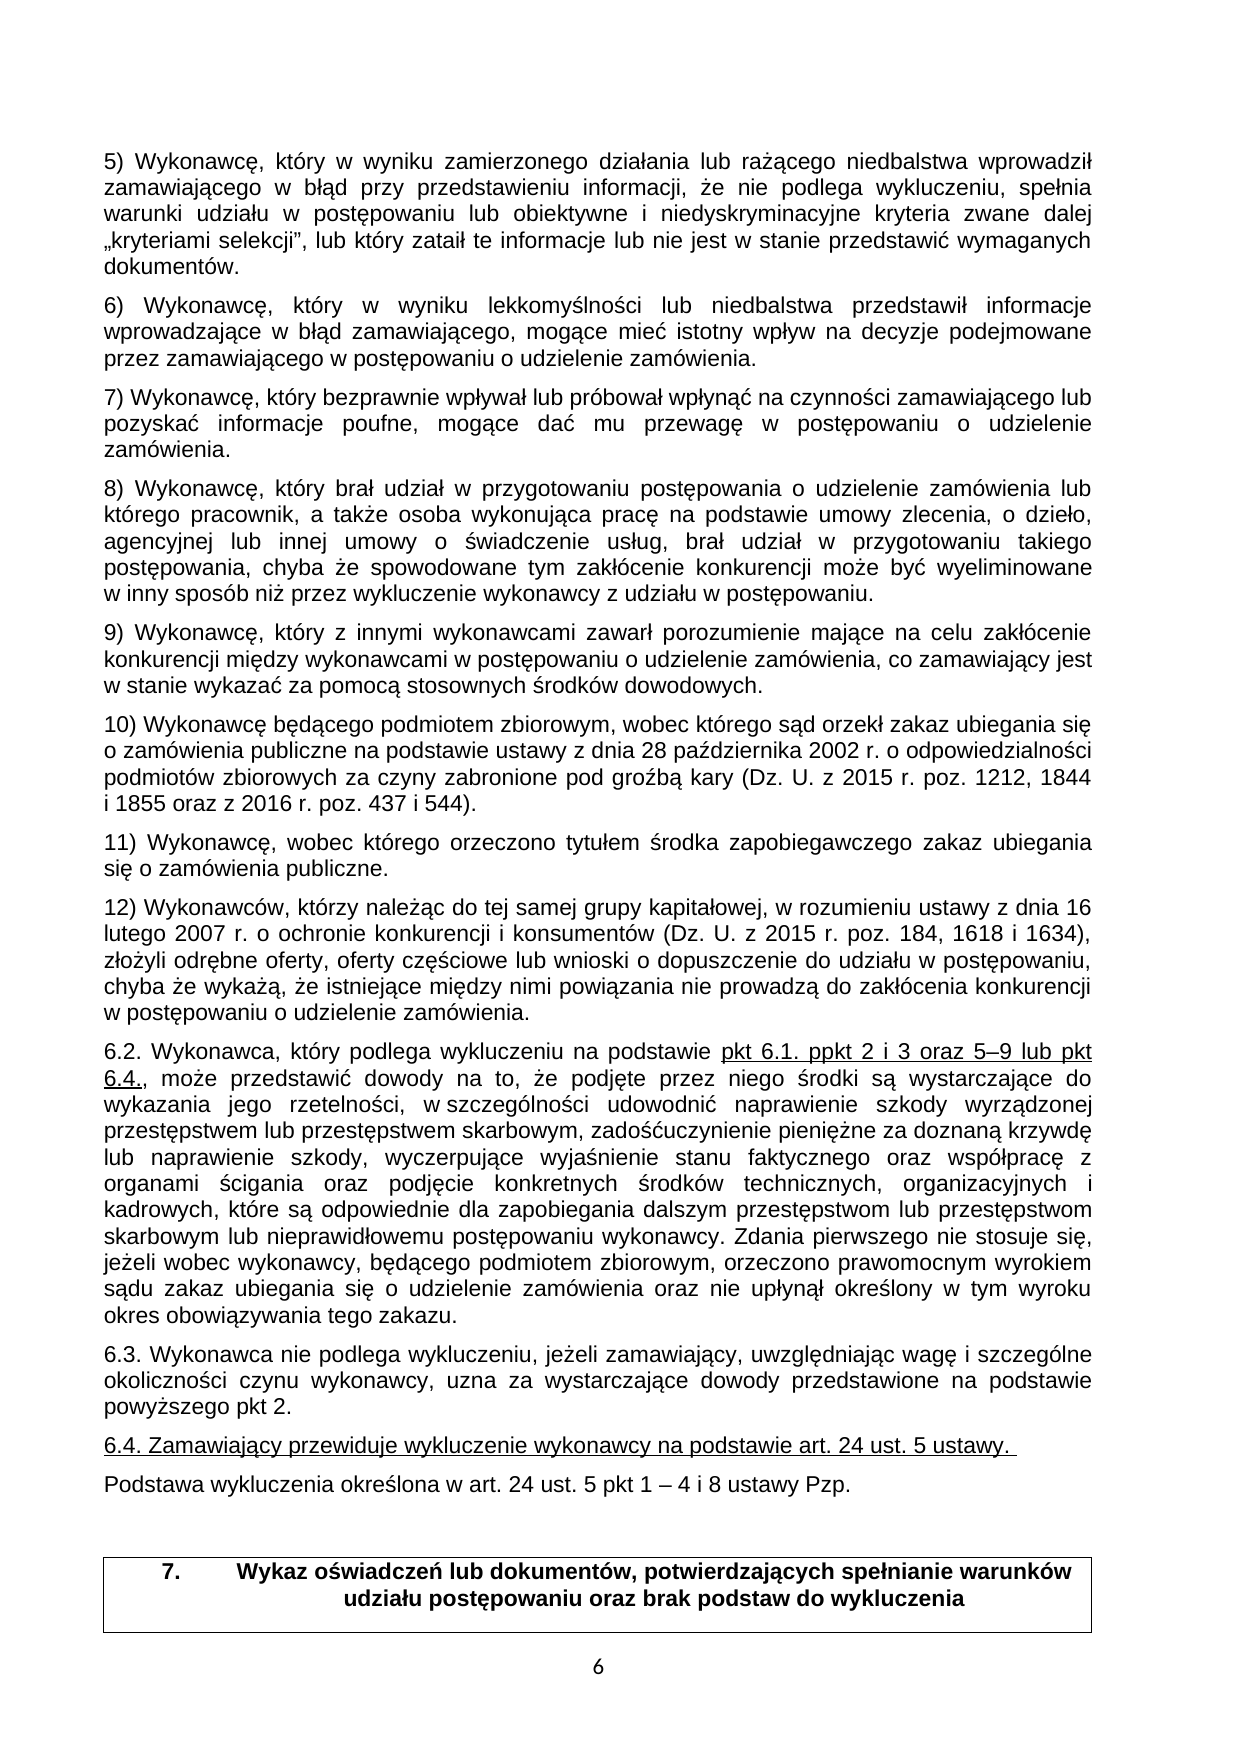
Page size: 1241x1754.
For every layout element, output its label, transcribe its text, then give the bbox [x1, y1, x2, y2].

text 6.3. Wykonawca nie podlega wykluczeniu, jeżeli zamawiający, uwzględniając wagę i szczególne okoliczności czynu wykonawcy, uzna za wystarczające dowody przedstawione na podstawie powyższego pkt 2. [103, 1341, 1093, 1420]
text 6.2. Wykonawca, który podlega wykluczeniu na podstawie pkt 6.1. ppkt 2 i 3 oraz 5–9 lub pkt 6.4., może przedstawić dowody na to, że podjęte przez niego środki są wystarczające do wykazania jego rzetelności, w szczególności udowodnić naprawienie szkody wyrządzonej przestępstwem lub przestępstwem skarbowym, zadośćuczynienie pieniężne za doznaną krzywdę lub naprawienie szkody, wyczerpujące wyjaśnienie stanu faktycznego oraz współpracę z organami ścigania oraz podjęcie konkretnych środków technicznych, organizacyjnych i kadrowych, które są odpowiednie dla zapobiegania dalszym przestępstwom lub przestępstwom skarbowym lub nieprawidłowemu postępowaniu wykonawcy. Zdania pierwszego nie stosuje się, jeżeli wobec wykonawcy, będącego podmiotem zbiorowym, orzeczono prawomocnym wyrokiem sądu zakaz ubiegania się o udzielenie zamówienia oraz nie upłynął określony w tym wyroku okres obowiązywania tego zakazu. [103, 1038, 1093, 1328]
text 6) Wykonawcę, który w wyniku lekkomyślności lub niedbalstwa przedstawił informacje wprowadzające w błąd zamawiającego, mogące mieć istotny wpływ na decyzje podejmowane przez zamawiającego w postępowaniu o udzielenie zamówienia. [103, 292, 1093, 371]
table_header Wykaz oświadczeń lub dokumentów, potwierdzających spełnianie warunków udziału postępowaniu oraz brak podstaw do wykluczenia [104, 1558, 1091, 1632]
text 8) Wykonawcę, który brał udział w przygotowaniu postępowania o udzielenie zamówienia lub którego pracownik, a także osoba wykonująca pracę na podstawie umowy zlecenia, o dzieło, agencyjnej lub innej umowy o świadczenie usług, brał udział w przygotowaniu takiego postępowania, chyba że spowodowane tym zakłócenie konkurencji może być wyeliminowane w inny sposób niż przez wykluczenie wykonawcy z udziału w postępowaniu. [103, 475, 1093, 607]
text 7) Wykonawcę, który bezprawnie wpływał lub próbował wpłynąć na czynności zamawiającego lub pozyskać informacje poufne, mogące dać mu przewagę w postępowaniu o udzielenie zamówienia. [103, 383, 1093, 462]
text 9) Wykonawcę, który z innymi wykonawcami zawarł porozumienie mające na celu zakłócenie konkurencji między wykonawcami w postępowaniu o udzielenie zamówienia, co zamawiający jest w stanie wykazać za pomocą stosownych środków dowodowych. [103, 619, 1093, 698]
text 6.4. Zamawiający przewiduje wykluczenie wykonawcy na podstawie art. 24 ust. 5 ustawy. [103, 1432, 1093, 1458]
text 5) Wykonawcę, który w wyniku zamierzonego działania lub rażącego niedbalstwa wprowadził zamawiającego w błąd przy przedstawieniu informacji, że nie podlega wykluczeniu, spełnia warunki udziału w postępowaniu lub obiektywne i niedyskryminacyjne kryteria zwane dalej „kryteriami selekcji”, lub który zataił te informacje lub nie jest w stanie przedstawić wymaganych dokumentów. [103, 148, 1093, 279]
text Podstawa wykluczenia określona w art. 24 ust. 5 pkt 1 – 4 i 8 ustawy Pzp. [103, 1471, 1093, 1497]
text 11) Wykonawcę, wobec którego orzeczono tytułem środka zapobiegawczego zakaz ubiegania się o zamówienia publiczne. [103, 829, 1093, 881]
text 12) Wykonawców, którzy należąc do tej samej grupy kapitałowej, w rozumieniu ustawy z dnia 16 lutego 2007 r. o ochronie konkurencji i konsumentów (Dz. U. z 2015 r. poz. 184, 1618 i 1634), złożyli odrębne oferty, oferty częściowe lub wnioski o dopuszczenie do udziału w postępowaniu, chyba że wykażą, że istniejące między nimi powiązania nie prowadzą do zakłócenia konkurencji w postępowaniu o udzielenie zamówienia. [103, 894, 1093, 1026]
text 10) Wykonawcę będącego podmiotem zbiorowym, wobec którego sąd orzekł zakaz ubiegania się o zamówienia publiczne na podstawie ustawy z dnia 28 października 2002 r. o odpowiedzialności podmiotów zbiorowych za czyny zabronione pod groźbą kary (Dz. U. z 2015 r. poz. 1212, 1844 i 1855 oraz z 2016 r. poz. 437 i 544). [103, 711, 1093, 816]
